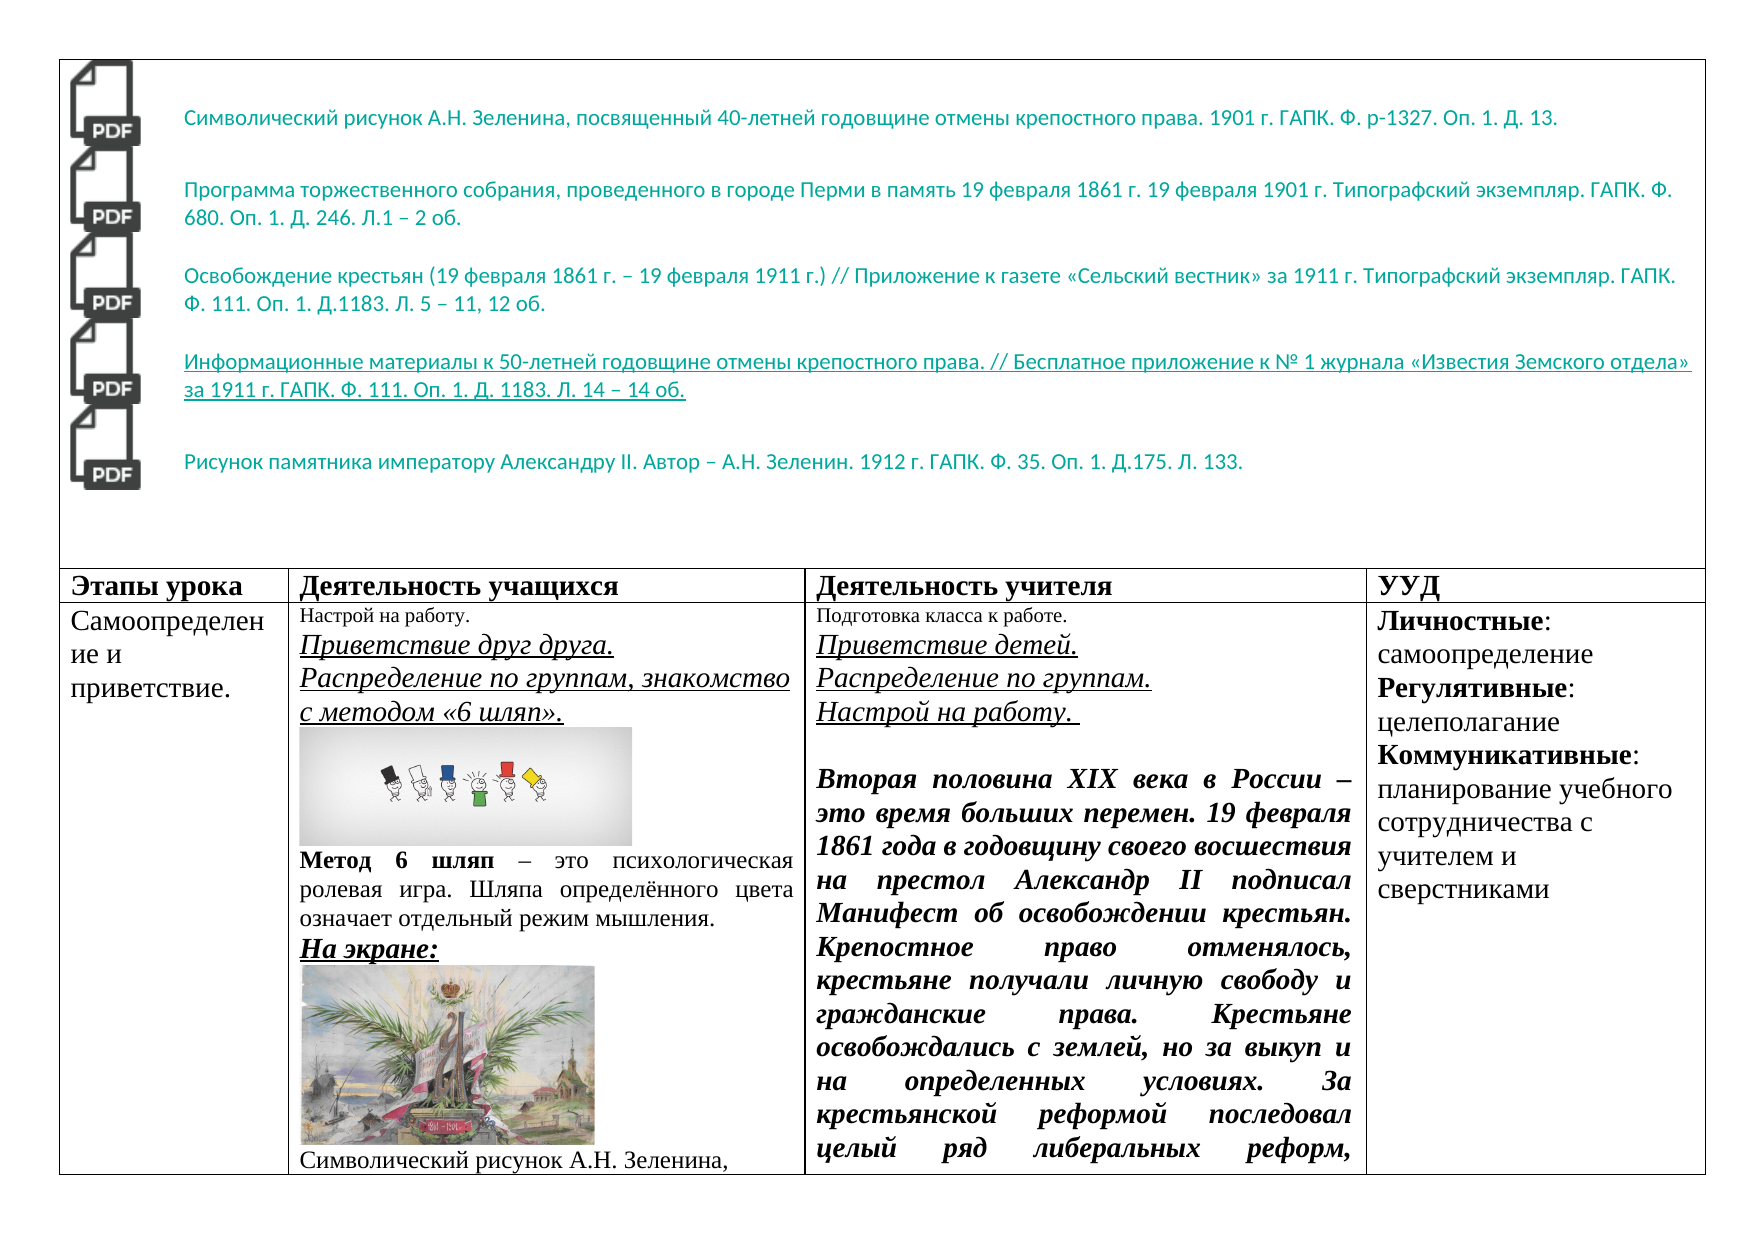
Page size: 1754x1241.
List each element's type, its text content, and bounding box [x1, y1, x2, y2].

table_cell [806, 603, 1366, 1173]
table_cell Деятельность учителя [806, 569, 1366, 602]
picture [299, 727, 633, 846]
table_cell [1367, 603, 1705, 1173]
table_cell Деятельность учащихся [289, 569, 804, 602]
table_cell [60, 603, 288, 1173]
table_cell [289, 603, 804, 1173]
picture [299, 965, 595, 1145]
table_cell УУД [1367, 569, 1705, 602]
picture [70, 60, 141, 490]
table_cell Этапы урока [60, 569, 288, 602]
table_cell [60, 60, 1705, 567]
